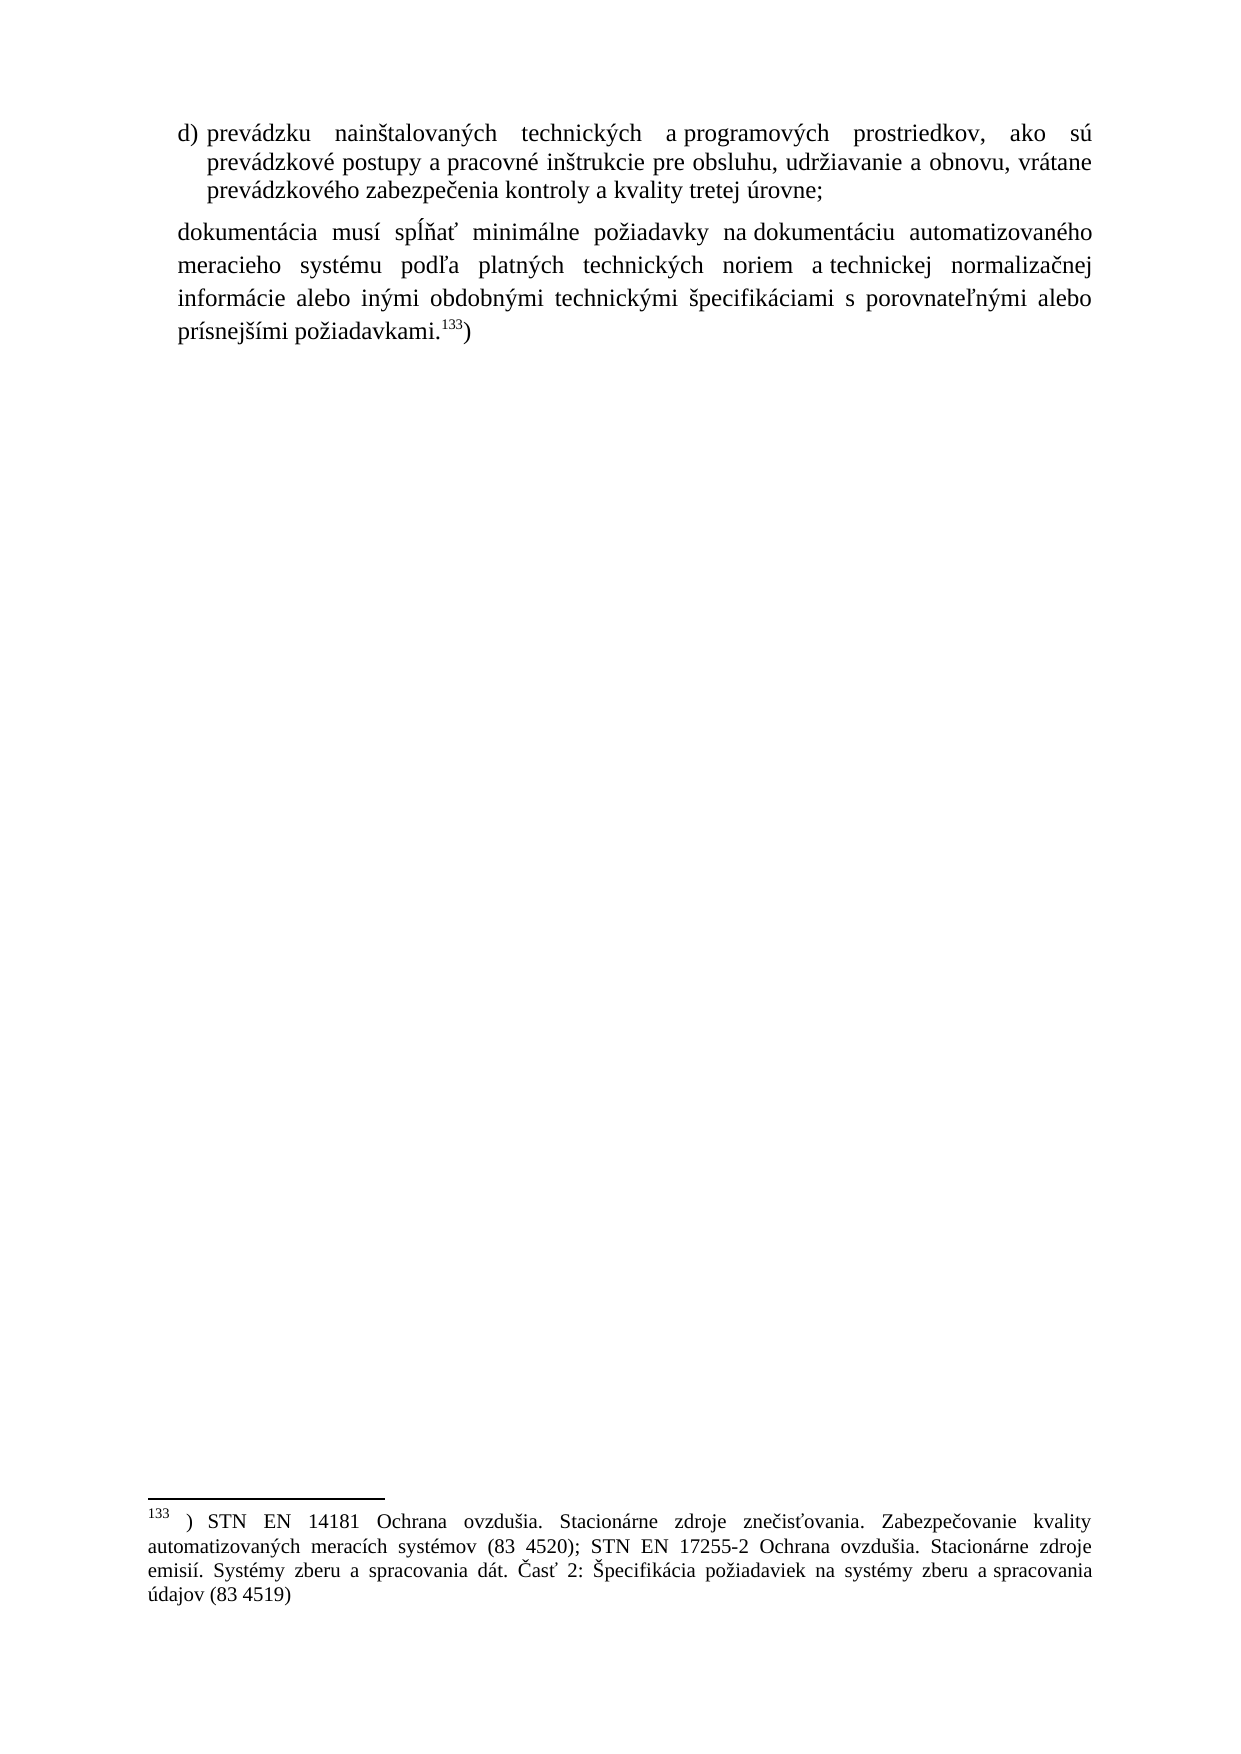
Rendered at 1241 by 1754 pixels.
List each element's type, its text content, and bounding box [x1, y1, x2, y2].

text dokumentácia musí spĺňať minimálne požiadavky na dokumentáciu automatizovaného meracieho systému podľa platných technických noriem a technickej normalizačnej informácie alebo inými obdobnými technickými špecifikáciami s porovnateľnými alebo prísnejšími požiadavkami.) [177, 217, 1093, 345]
list prevádzku nainštalovaných technických a programových prostriedkov, ako sú prevádzkové postupy a pracovné inštrukcie pre obsluhu, udržiavanie a obnovu, vrátane prevádzkového zabezpečenia kontroly a kvality tretej úrovne; [177, 118, 1093, 204]
